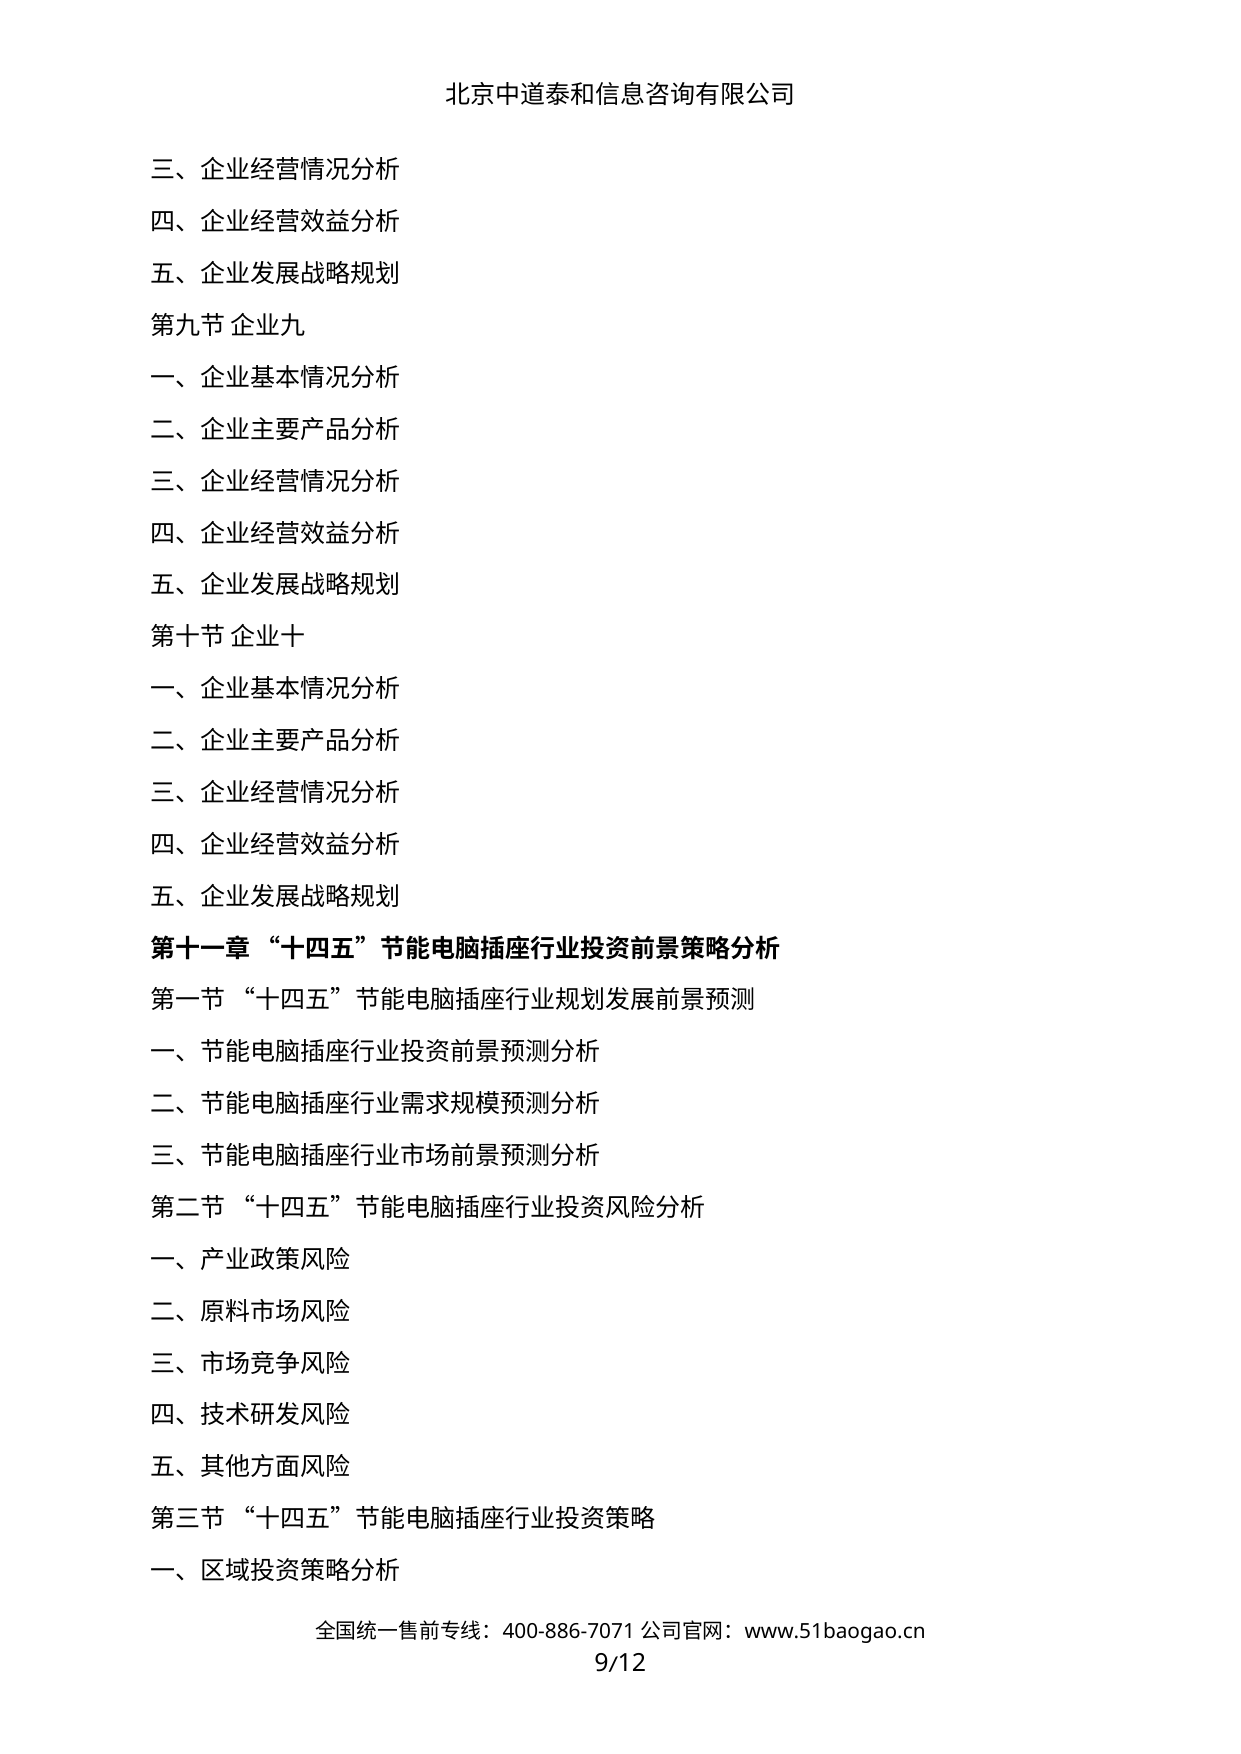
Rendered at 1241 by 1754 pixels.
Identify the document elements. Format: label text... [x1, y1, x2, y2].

text 一、区域投资策略分析 [150, 1551, 1090, 1587]
text 五、企业发展战略规划 [150, 254, 1090, 290]
text 第二节 “十四五”节能电脑插座行业投资风险分析 [150, 1187, 1090, 1224]
text 二、企业主要产品分析 [150, 721, 1090, 757]
text 四、技术研发风险 [150, 1395, 1090, 1431]
text 第一节 “十四五”节能电脑插座行业规划发展前景预测 [150, 980, 1090, 1016]
text 一、企业基本情况分析 [150, 669, 1090, 705]
text 三、企业经营情况分析 [150, 772, 1090, 809]
text 第十一章 “十四五”节能电脑插座行业投资前景策略分析 [150, 928, 1090, 964]
text 四、企业经营效益分析 [150, 824, 1090, 861]
text 第九节 企业九 [150, 306, 1090, 342]
text 二、节能电脑插座行业需求规模预测分析 [150, 1084, 1090, 1120]
text 三、节能电脑插座行业市场前景预测分析 [150, 1136, 1090, 1172]
text 四、企业经营效益分析 [150, 202, 1090, 238]
text 五、其他方面风险 [150, 1447, 1090, 1483]
text 三、企业经营情况分析 [150, 461, 1090, 497]
text 三、市场竞争风险 [150, 1343, 1090, 1379]
text 五、企业发展战略规划 [150, 876, 1090, 912]
text 五、企业发展战略规划 [150, 565, 1090, 601]
text 第三节 “十四五”节能电脑插座行业投资策略 [150, 1499, 1090, 1535]
text 一、产业政策风险 [150, 1239, 1090, 1276]
text 二、原料市场风险 [150, 1291, 1090, 1327]
text 三、企业经营情况分析 [150, 150, 1090, 186]
text 二、企业主要产品分析 [150, 409, 1090, 446]
text 第十节 企业十 [150, 617, 1090, 653]
text 一、企业基本情况分析 [150, 357, 1090, 394]
text 一、节能电脑插座行业投资前景预测分析 [150, 1032, 1090, 1068]
text 四、企业经营效益分析 [150, 513, 1090, 549]
